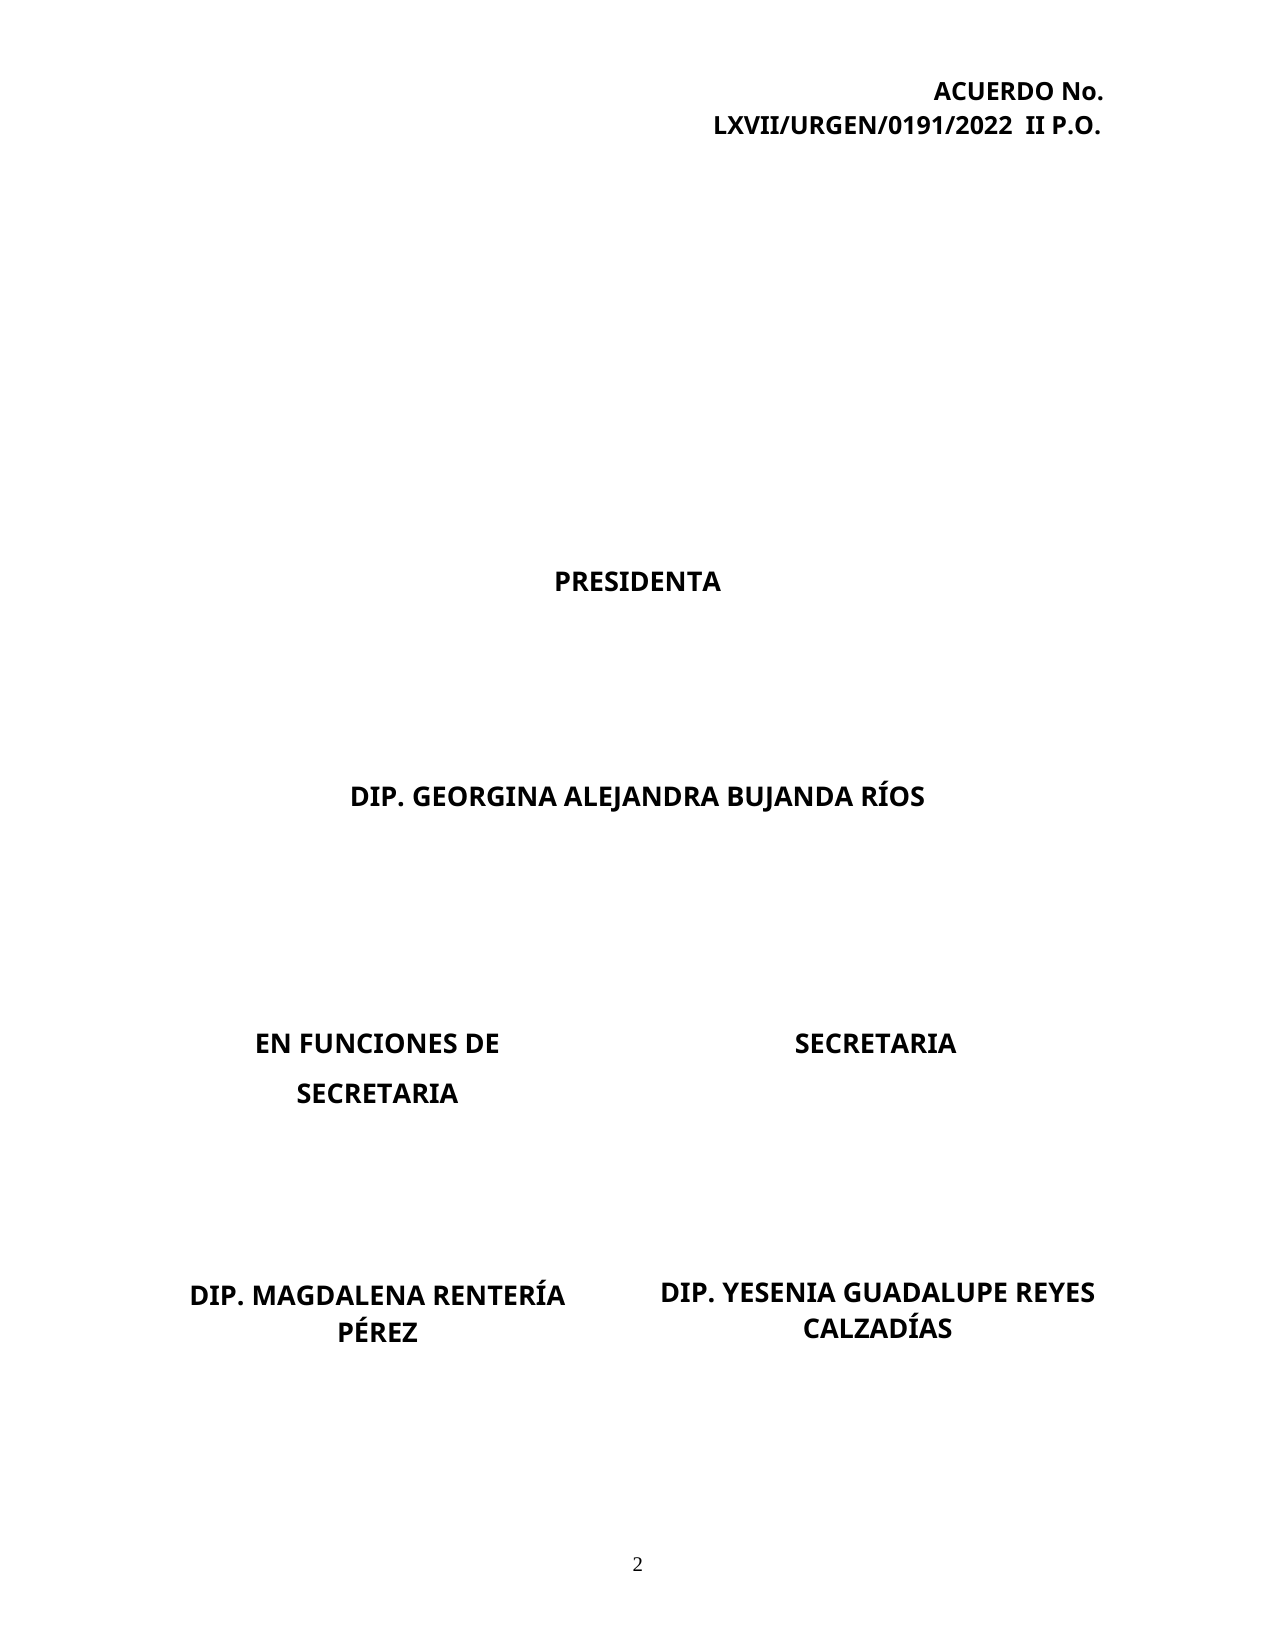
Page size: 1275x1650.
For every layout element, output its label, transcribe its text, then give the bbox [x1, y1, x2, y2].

table_header EN FUNCIONES DE SECRETARIA DIP. MAGDALENA RENTERÍA PÉREZ [139, 1019, 619, 1363]
table_header SECRETARIA DIP. YESENIA GUADALUPE REYES CALZADÍAS [619, 1019, 1136, 1363]
subtitle PRESIDENTA [201, 563, 1074, 600]
text DIP. GEORGINA ALEJANDRA BUJANDA RÍOS [171, 777, 1104, 814]
